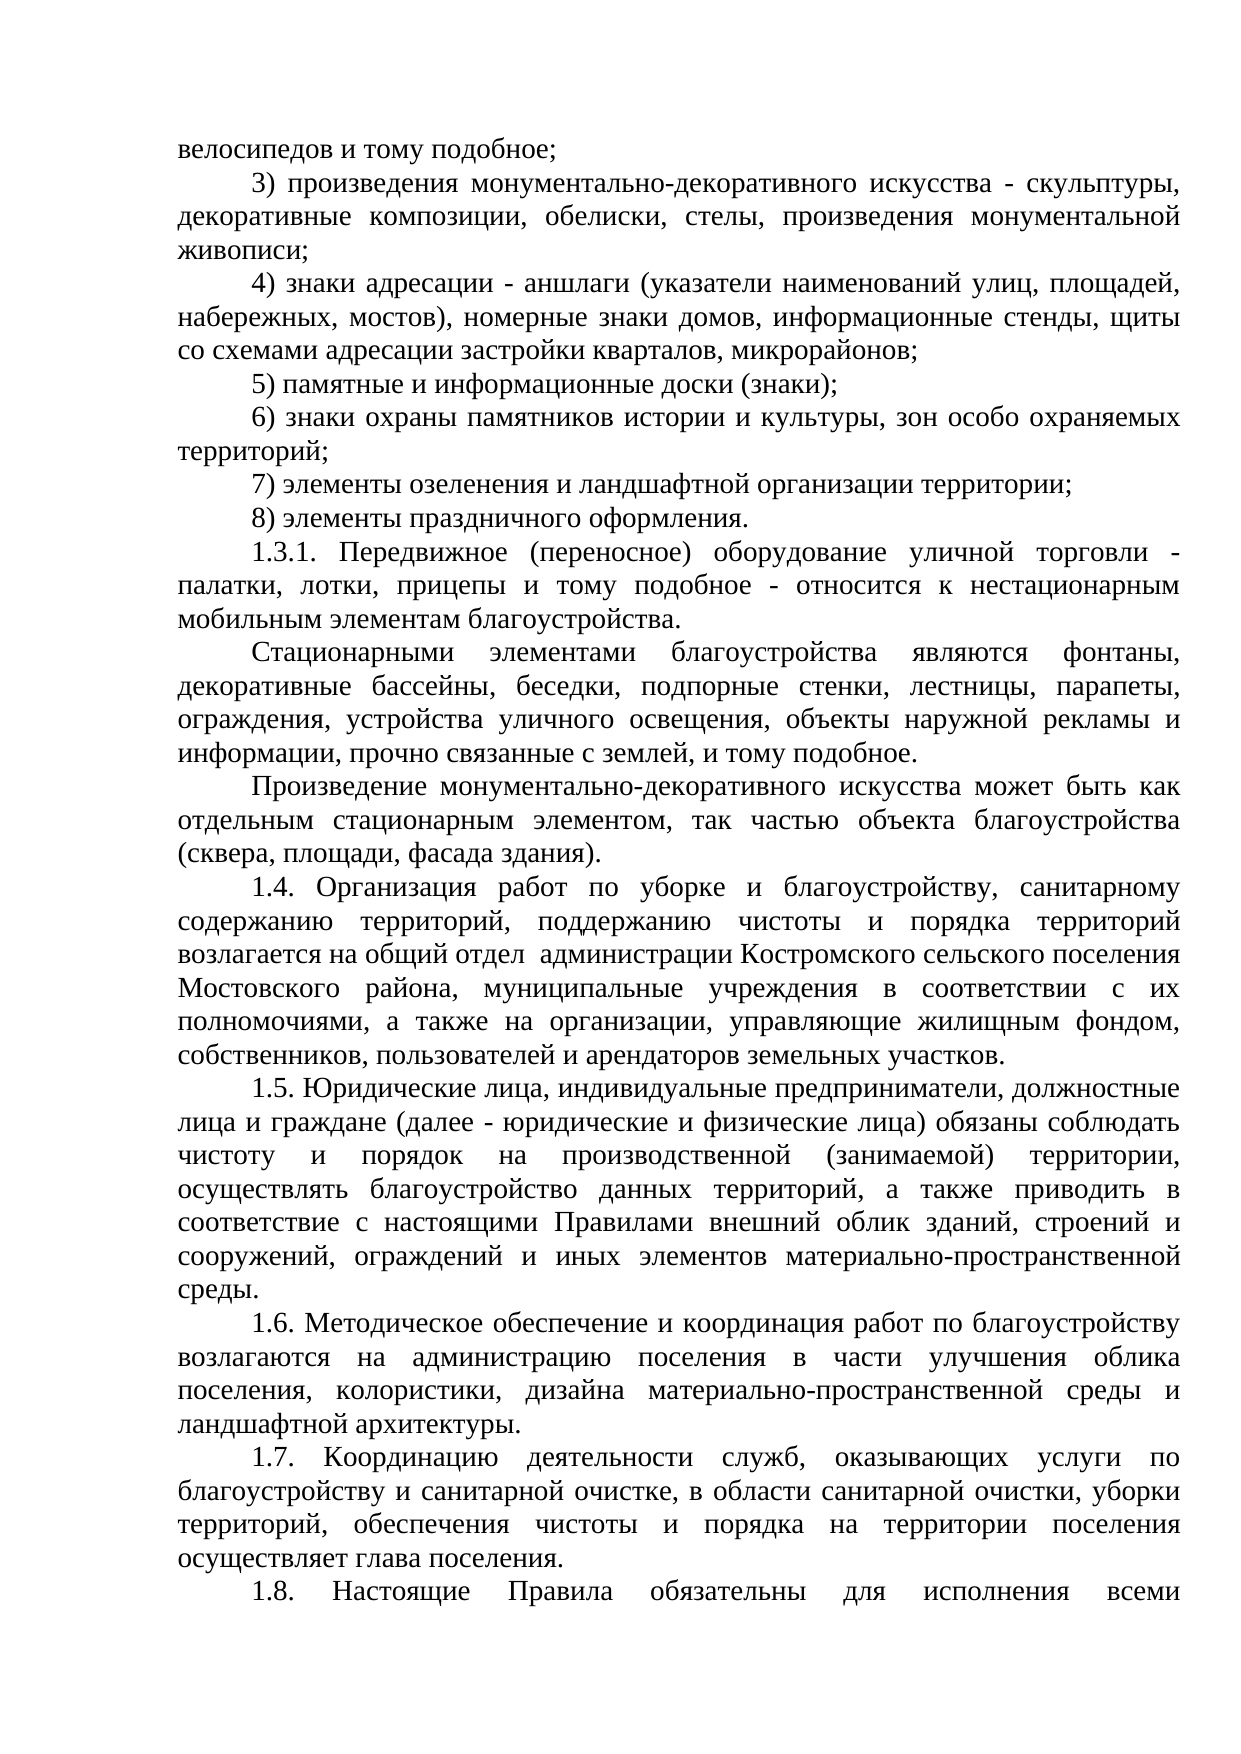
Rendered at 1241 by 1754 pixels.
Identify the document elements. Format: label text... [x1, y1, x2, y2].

text Произведение монументально-декоративного искусства может быть как отдельным стационарным элементом, так частью объекта благоустройства (сквера, площади, фасада здания). [177, 768, 1181, 869]
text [177, 1573, 1181, 1607]
text 1.6. Методическое обеспечение и координация работ по благоустройству возлагаются на администрацию поселения в части улучшения облика поселения, колористики, дизайна материально-пространственной среды и ландшафтной архитектуры. [177, 1305, 1181, 1439]
text 1.4. Организация работ по уборке и благоустройству, санитарному содержанию территорий, поддержанию чистоты и порядка территорий возлагается на общий отдел администрации Костромского сельского поселения Мостовского района, муниципальные учреждения в соответствии с их полномочиями, а также на организации, управляющие жилищным фондом, собственников, пользователей и арендаторов земельных участков. [177, 869, 1181, 1070]
text 3) произведения монументально-декоративного искусства - скульптуры, декоративные композиции, обелиски, стелы, произведения монументальной живописи; [177, 165, 1181, 265]
text 1.3.1. Передвижное (переносное) оборудование уличной торговли - палатки, лотки, прицепы и тому подобное - относится к нестационарным мобильным элементам благоустройства. [177, 534, 1181, 634]
text Стационарными элементами благоустройства являются фонтаны, декоративные бассейны, беседки, подпорные стенки, лестницы, парапеты, ограждения, устройства уличного освещения, объекты наружной рекламы и информации, прочно связанные с землей, и тому подобное. [177, 634, 1181, 768]
text 1.5. Юридические лица, индивидуальные предприниматели, должностные лица и граждане (далее - юридические и физические лица) обязаны соблюдать чистоту и порядок на производственной (занимаемой) территории, осуществлять благоустройство данных территорий, а также приводить в соответствие с настоящими Правилами внешний облик зданий, строений и сооружений, ограждений и иных элементов материально-пространственной среды. [177, 1070, 1181, 1305]
text 4) знаки адресации - аншлаги (указатели наименований улиц, площадей, набережных, мостов), номерные знаки домов, информационные стенды, щиты со схемами адресации застройки кварталов, микрорайонов; [177, 265, 1181, 366]
text 8) элементы праздничного оформления. [177, 500, 1181, 534]
text 1.7. Координацию деятельности служб, оказывающих услуги по благоустройству и санитарной очистке, в области санитарной очистки, уборки территорий, обеспечения чистоты и порядка на территории поселения осуществляет глава поселения. [177, 1439, 1181, 1573]
text 5) памятные и информационные доски (знаки); [177, 366, 1181, 399]
text 6) знаки охраны памятников истории и культуры, зон особо охраняемых территорий; [177, 399, 1181, 467]
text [177, 131, 1181, 165]
text 7) элементы озеленения и ландшафтной организации территории; [177, 467, 1181, 500]
